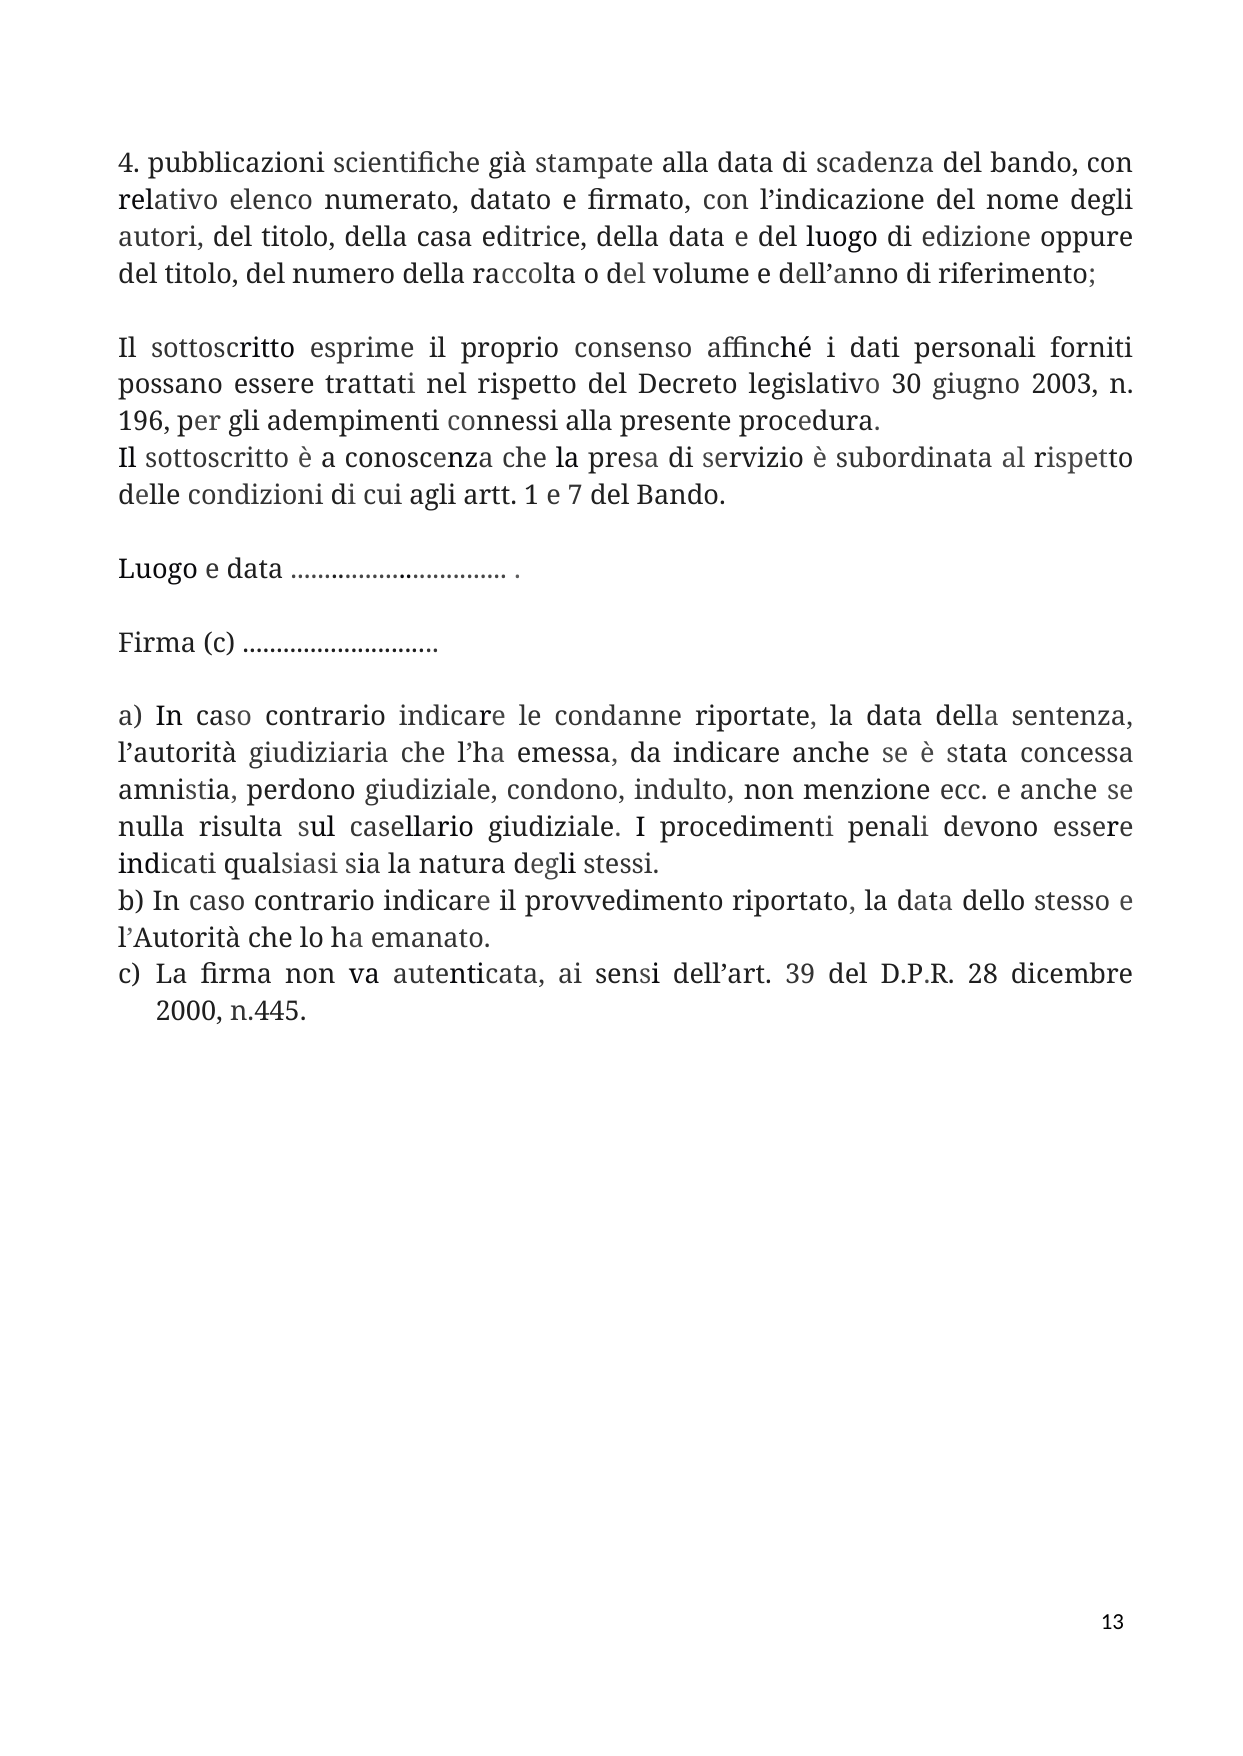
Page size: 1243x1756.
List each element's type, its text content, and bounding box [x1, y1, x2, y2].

list b) In caso contrario indicare il provvedimento riportato, la data dello stesso e l’Autorità che lo ha emanato. [118, 881, 1134, 955]
text Firma (c) ............................. [118, 623, 1134, 660]
text a) In caso contrario indicare le condanne riportate, la data della sentenza, l’autorità giudiziaria che l’ha emessa, da indicare anche se è stata concessa amnistia, perdono giudiziale, condono, indulto, non menzione ecc. e anche se nulla risulta sul casellario giudiziale. I procedimenti penali devono essere indicati qualsiasi sia la natura degli stessi. [118, 697, 1134, 881]
text Il sottoscritto è a conoscenza che la presa di servizio è subordinata al rispetto delle condizioni di cui agli artt. 1 e 7 del Bando. [118, 439, 1134, 512]
text Luogo e data ................................ . [118, 549, 1134, 586]
text Il sottoscritto esprime il proprio consenso affinché i dati personali forniti possano essere trattati nel rispetto del Decreto legislativo 30 giugno 2003, n. 196, per gli adempimenti connessi alla presente procedura. [118, 328, 1134, 439]
list pubblicazioni scientifiche già stampate alla data di scadenza del bando, con relativo elenco numerato, datato e firmato, con l’indicazione del nome degli autori, del titolo, della casa editrice, della data e del luogo di edizione oppure del titolo, del numero della raccolta o del volume e dell’anno di riferimento; [118, 144, 1134, 291]
list La firma non va autenticata, ai sensi dell’art. 39 del D.P.R. 28 dicembre 2000, n.445. [118, 955, 1134, 1029]
